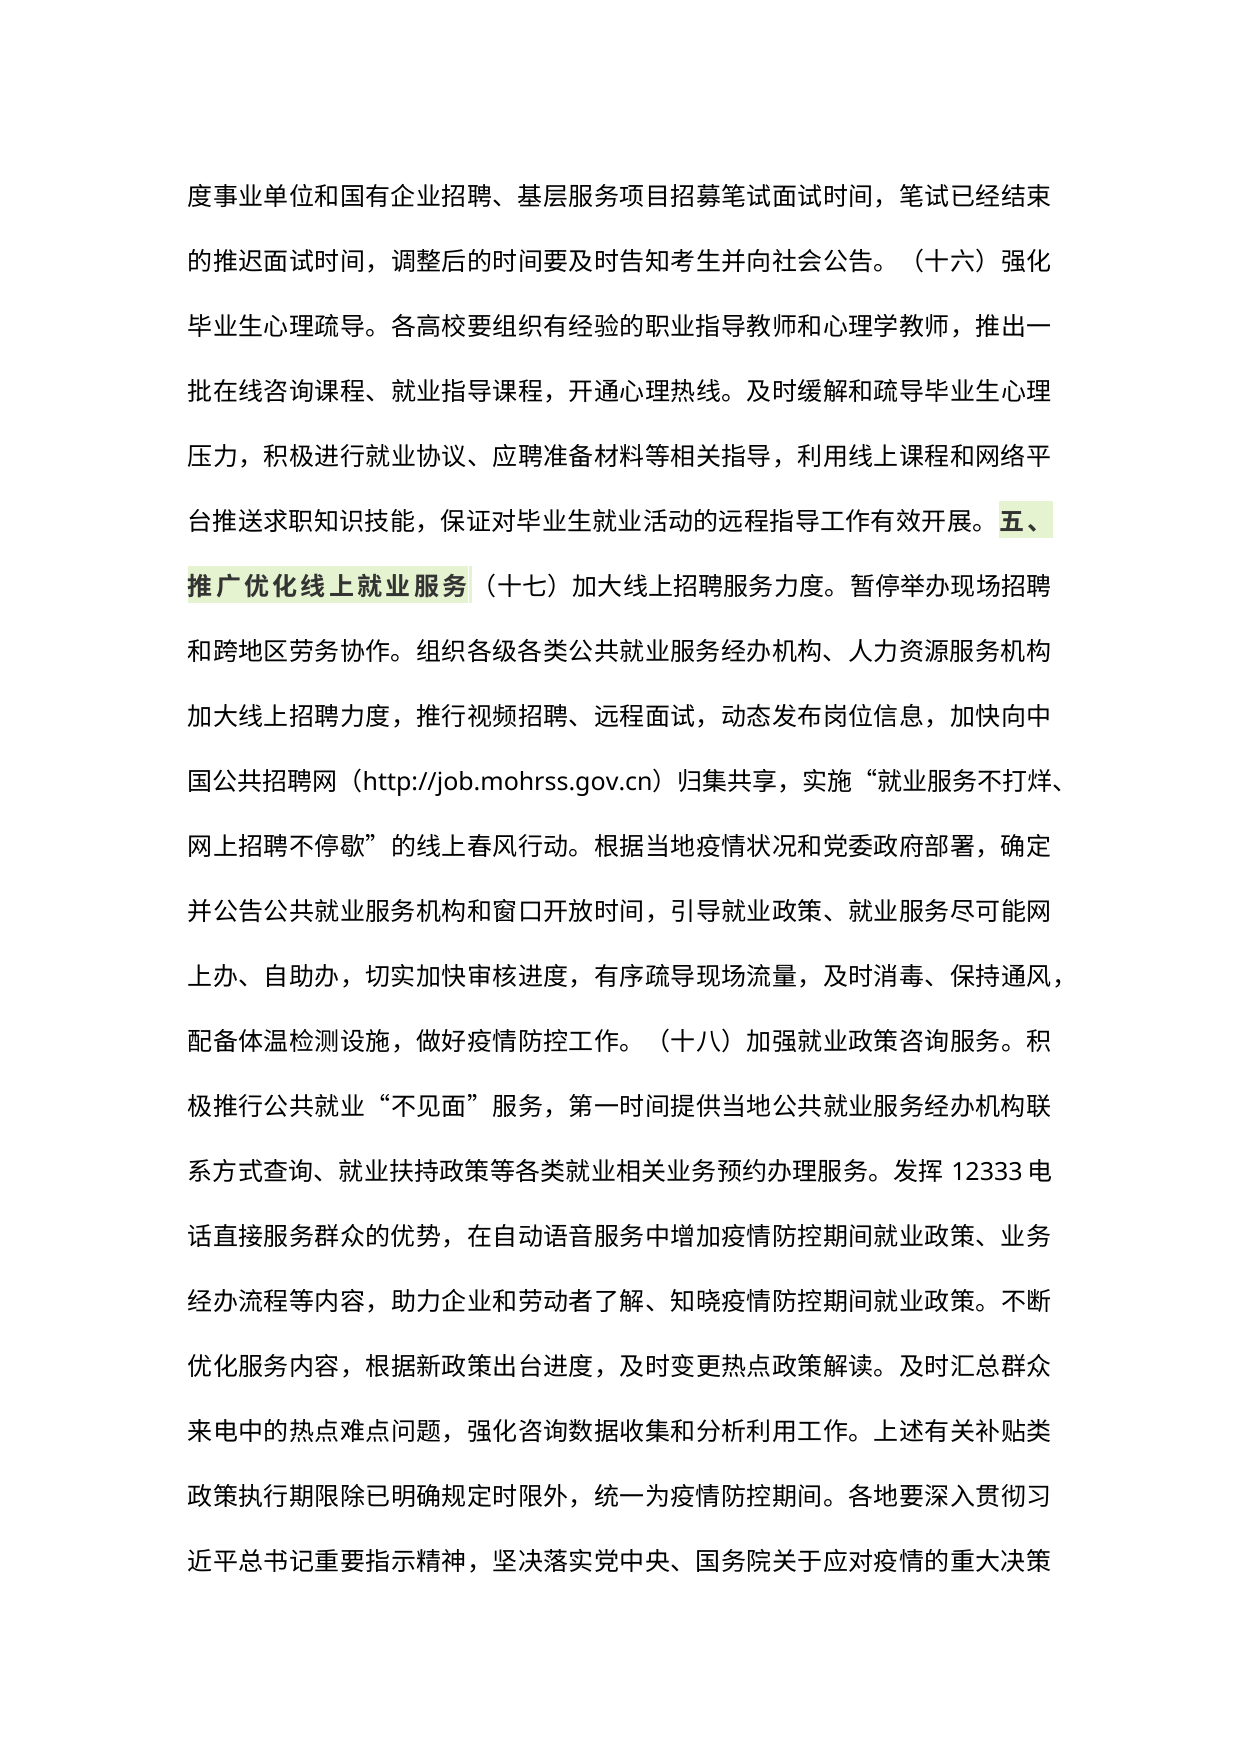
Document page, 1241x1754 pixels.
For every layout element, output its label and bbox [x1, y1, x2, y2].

text [187, 162, 1053, 1592]
